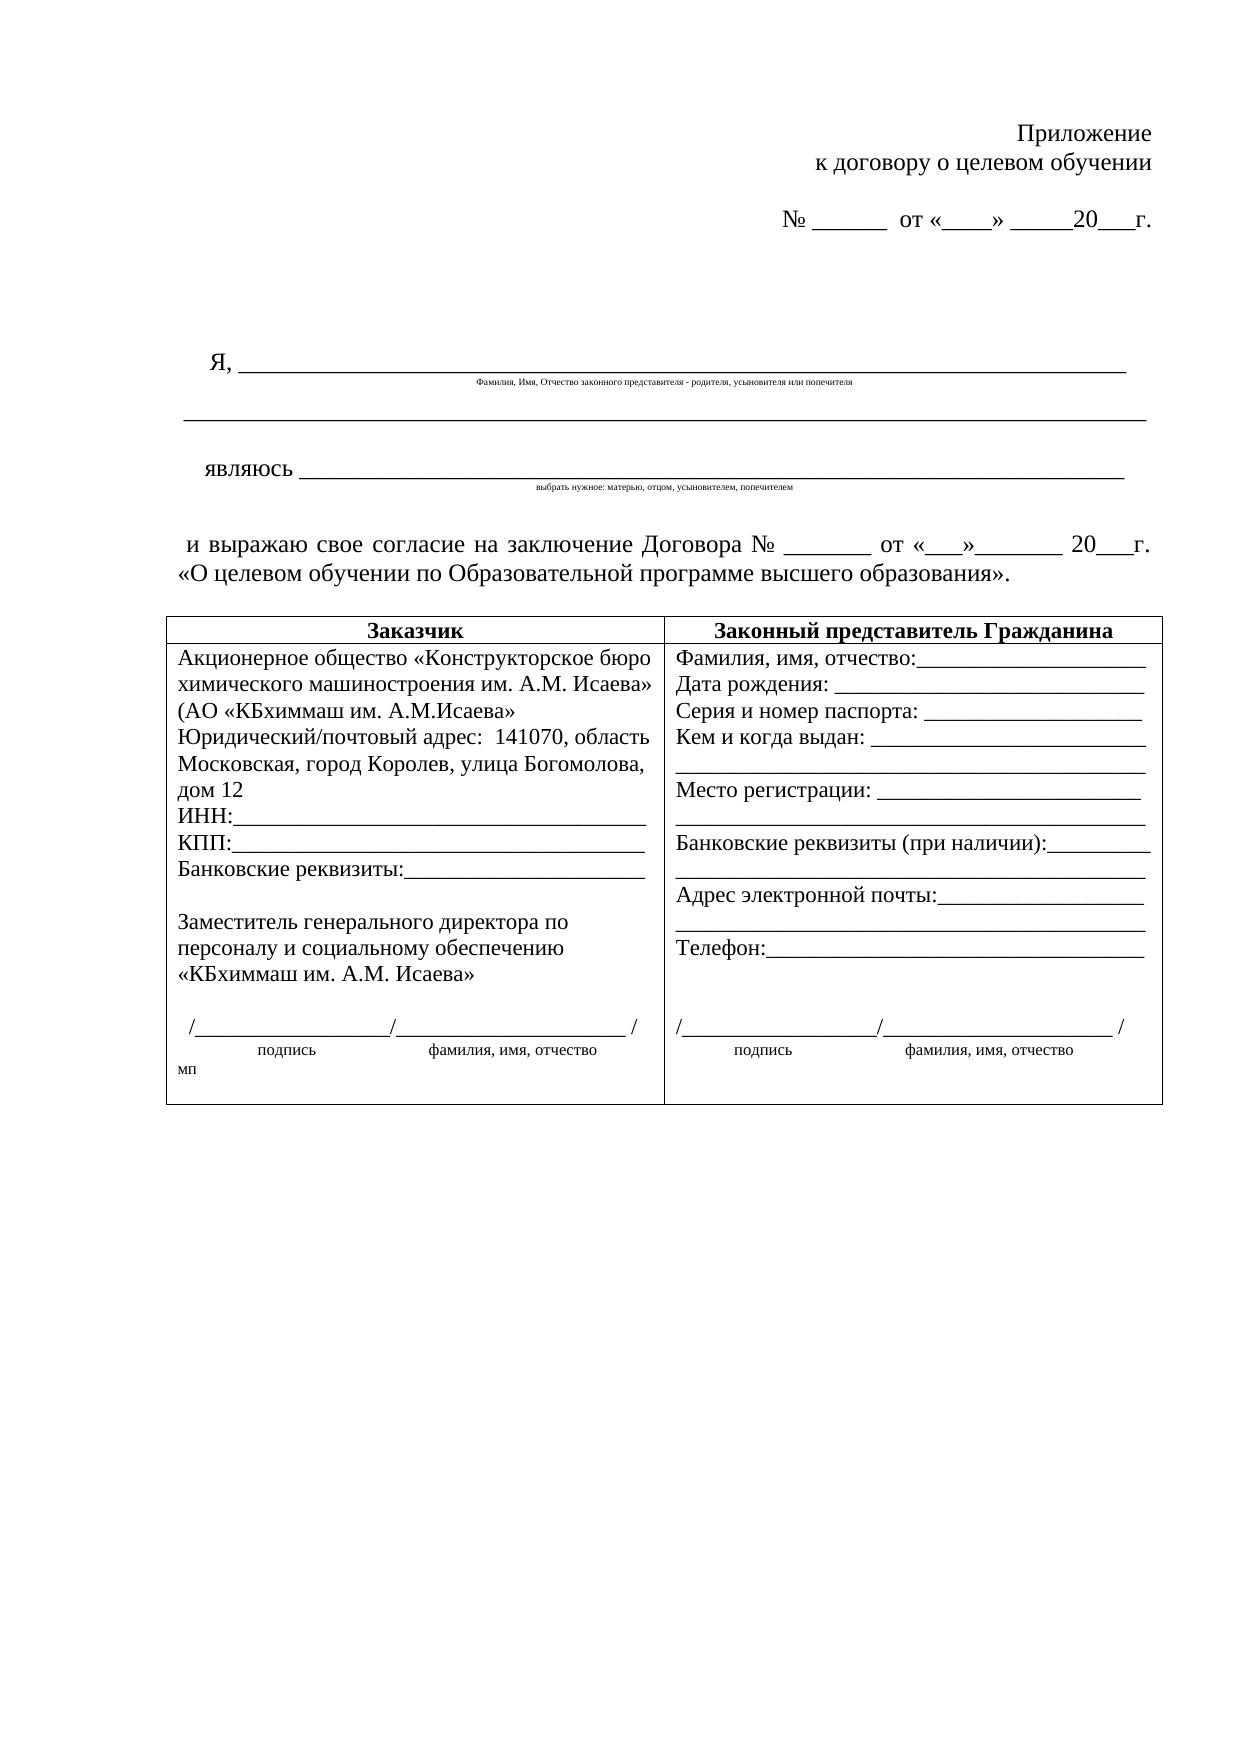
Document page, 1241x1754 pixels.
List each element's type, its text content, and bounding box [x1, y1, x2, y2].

table_header Заказчик [167, 617, 664, 643]
text и выражаю свое согласие на заключение Договора № _______ от «___»_______ 20___г. «О целевом обучении по Образовательной программе высшего образования». [177, 529, 1152, 587]
text Фамилия, Имя, Отчество законного представителя - родителя, усыновителя или попечителя [177, 376, 1152, 395]
text к договору о целевом обучении [177, 147, 1152, 176]
table_cell Фамилия, имя, отчество:____________________ Дата рождения: ___________________________ Серия и номер паспорта: ___________________ Кем и когда выдан: ________________________ _________________________________________ Место регистрации: _______________________ _________________________________________ Банковские реквизиты (при наличии):_________ _________________________________________ Адрес электронной почты:__________________ _________________________________________ Телефон:_________________________________ /_________________/____________________ / подпись фамилия, имя, отчество [665, 644, 1162, 1104]
text Я, _______________________________________________________________________ [177, 347, 1152, 376]
text выбрать нужное: матерью, отцом, усыновителем, попечителем [177, 482, 1152, 501]
text № ______ от «____» _____20___г. [177, 204, 1152, 232]
text _____________________________________________________________________________ [177, 395, 1152, 424]
text являюсь __________________________________________________________________ [177, 453, 1152, 482]
table_header Законный представитель Гражданина [665, 617, 1162, 643]
text Приложение [177, 118, 1152, 147]
table_cell Акционерное общество «Конструкторское бюро химического машиностроения им. А.М. Исаева» (АО «КБхиммаш им. А.М.Исаева» Юридический/почтовый адрес: 141070, область Московская, город Королев, улица Богомолова, дом 12 ИНН:____________________________________ КПП:____________________________________ Банковские реквизиты:_____________________ Заместитель генерального директора по персоналу и социальному обеспечению «КБхиммаш им. А.М. Исаева» /_________________/____________________ / подпись фамилия, имя, отчество мп [167, 644, 664, 1104]
